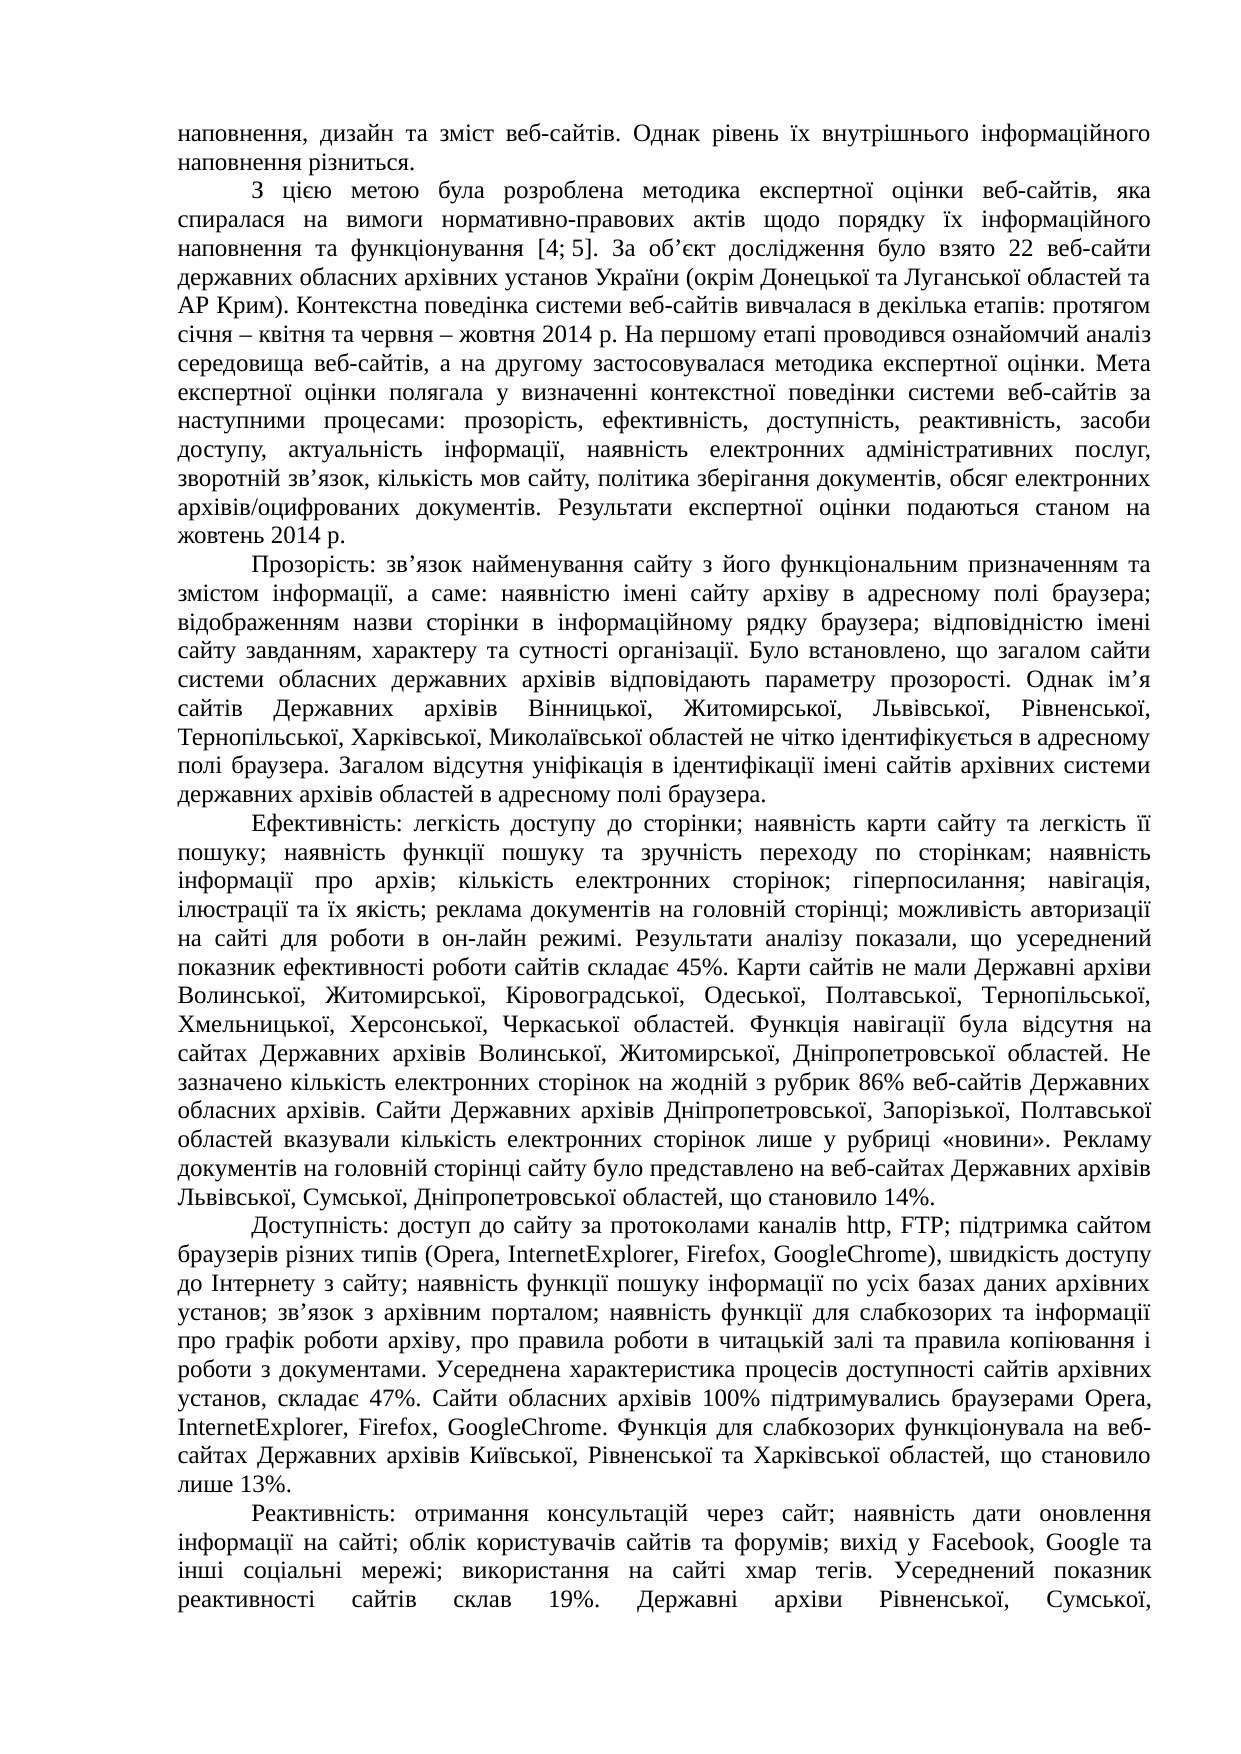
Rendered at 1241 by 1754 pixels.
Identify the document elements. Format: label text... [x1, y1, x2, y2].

text З цією метою була розроблена методика експертної оцінки веб-сайтів, яка спиралася на вимоги нормативно-правових актів щодо порядку їх інформаційного наповнення та функціонування [4; 5]. За об’єкт дослідження було взято 22 веб-сайти державних обласних архівних установ України (окрім Донецької та Луганської областей та АР Крим). Контекстна поведінка системи веб-сайтів вивчалася в декілька етапів: протягом січня – квітня та червня – жовтня 2014 р. На першому етапі проводився ознайомчий аналіз середовища веб-сайтів, а на другому застосовувалася методика експертної оцінки. Мета експертної оцінки полягала у визначенні контекстної поведінки системи веб-сайтів за наступними процесами: прозорість, ефективність, доступність, реактивність, засоби доступу, актуальність інформації, наявність електронних адміністративних послуг, зворотній зв’язок, кількість мов сайту, політика зберігання документів, обсяг електронних архівів/оцифрованих документів. Результати експертної оцінки подаються станом на жовтень 2014 р. [177, 176, 1152, 549]
text Доступність: доступ до сайту за протоколами каналів http, FTP; підтримка сайтом браузерів різних типів (Opera, InternetExplorer, Firefox, GoogleChrome), швидкість доступу до Інтернету з сайту; наявність функції пошуку інформації по усіх базах даних архівних установ; зв’язок з архівним порталом; наявність функції для слабкозорих та інформації про графік роботи архіву, про правила роботи в читацькій залі та правила копіювання і роботи з документами. Усереднена характеристика процесів доступності сайтів архівних установ, складає 47%. Сайти обласних архівів 100% підтримувались браузерами Opera, InternetExplorer, Firefox, GoogleChrome. Функція для слабкозорих функціонувала на веб-сайтах Державних архівів Київської, Рівненської та Харківської областей, що становило лише 13%. [177, 1211, 1152, 1498]
text Ефективність: легкість доступу до сторінки; наявність карти сайту та легкість її пошуку; наявність функції пошуку та зручність переходу по сторінкам; наявність інформації про архів; кількість електронних сторінок; гіперпосилання; навігація, ілюстрації та їх якість; реклама документів на головній сторінці; можливість авторизації на сайті для роботи в он-лайн режимі. Результати аналізу показали, що усереднений показник ефективності роботи сайтів складає 45%. Карти сайтів не мали Державні архіви Волинської, Житомирської, Кіровоградської, Одеської, Полтавської, Тернопільської, Хмельницької, Херсонської, Черкаської областей. Функція навігації була відсутня на сайтах Державних архівів Волинської, Житомирської, Дніпропетровської областей. Не зазначено кількість електронних сторінок на жодній з рубрик 86% веб-сайтів Державних обласних архівів. Сайти Державних архівів Дніпропетровської, Запорізької, Полтавської областей вказували кількість електронних сторінок лише у рубриці «новини». Рекламу документів на головній сторінці сайту було представлено на веб-сайтах Державних архівів Львівської, Сумської, Дніпропетровської областей, що становило 14%. [177, 808, 1152, 1211]
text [177, 118, 1152, 176]
text Прозорість: зв’язок найменування сайту з його функціональним призначенням та змістом інформації, а саме: наявністю імені сайту архіву в адресному полі браузера; відображенням назви сторінки в інформаційному рядку браузера; відповідністю імені сайту завданням, характеру та сутності організації. Було встановлено, що загалом сайти системи обласних державних архівів відповідають параметру прозорості. Однак ім’я сайтів Державних архівів Вінницької, Житомирської, Львівської, Рівненської, Тернопільської, Харківської, Миколаївської областей не чітко ідентифікується в адресному полі браузера. Загалом відсутня уніфікація в ідентифікації імені сайтів архівних системи державних архівів областей в адресному полі браузера. [177, 549, 1152, 808]
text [177, 1498, 1152, 1613]
